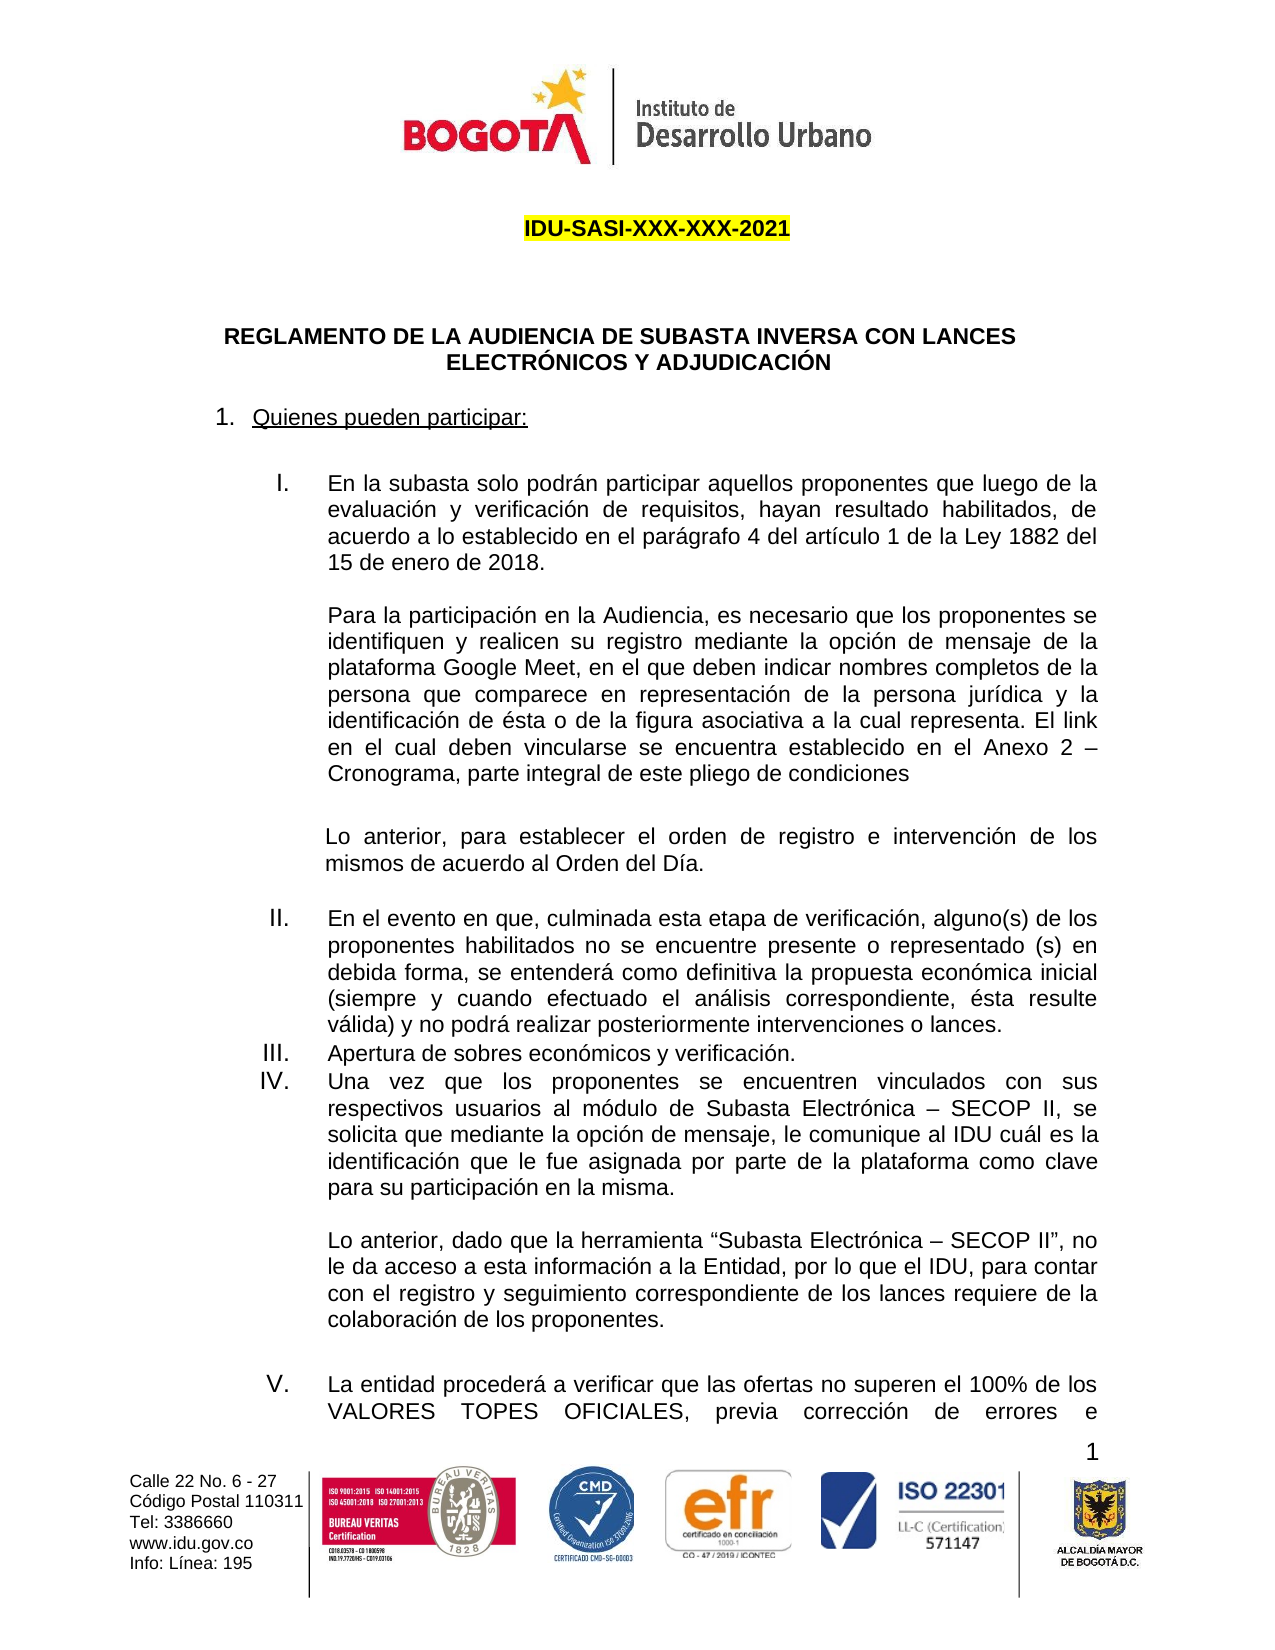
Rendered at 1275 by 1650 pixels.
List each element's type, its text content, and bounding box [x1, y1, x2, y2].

text REGLAMENTO DE LA AUDIENCIA DE SUBASTA INVERSA CON LANCES ELECTRÓNICOS Y ADJUDICACIÓN [223, 323, 1091, 375]
picture [663, 1469, 792, 1557]
list Apertura de sobres económicos y verificación. [262, 1038, 1156, 1066]
picture [318, 1463, 519, 1563]
text Lo anterior, para establecer el orden de registro e intervención de los mismos de acuerdo al Orden del Día. [325, 823, 1098, 876]
list Una vez que los proponentes se encuentren vinculados con sus respectivos usuarios al módulo de Subasta Electrónica – SECOP II, se solicita que mediante la opción de mensaje, le comunique al IDU cuál es la identificación que le fue asignada por parte de la plataforma como clave para su participación en la misma. [259, 1066, 1098, 1201]
text IDU-SASI-XXX-XXX-2021 [223, 214, 1091, 241]
picture [546, 1464, 634, 1561]
picture [1053, 1477, 1145, 1569]
list Quienes pueden participar: [215, 402, 1156, 430]
picture [819, 1472, 1004, 1548]
picture [400, 64, 876, 170]
text Lo anterior, dado que la herramienta “Subasta Electrónica – SECOP II”, no le da acceso a esta información a la Entidad, por lo que el IDU, para contar con el registro y seguimiento correspondiente de los lances requiere de la colaboración de los proponentes. [327, 1227, 1098, 1332]
list En la subasta solo podrán participar aquellos proponentes que luego de la evaluación y verificación de requisitos, hayan resultado habilitados, de acuerdo a lo establecido en el parágrafo 4 del artículo 1 de la Ley 1882 del 15 de enero de 2018. [276, 467, 1098, 575]
list En el evento en que, culminada esta etapa de verificación, alguno(s) de los proponentes habilitados no se encuentre presente o representado (s) en debida forma, se entenderá como definitiva la propuesta económica inicial (siempre y cuando efectuado el análisis correspondiente, ésta resulte válida) y no podrá realizar posteriormente intervenciones o lances. [269, 903, 1098, 1038]
text Para la participación en la Audiencia, es necesario que los proponentes se identifiquen y realicen su registro mediante la opción de mensaje de la plataforma Google Meet, en el que deben indicar nombres completos de la persona que comparece en representación de la persona jurídica y la identificación de ésta o de la figura asociativa a la cual representa. El link en el cual deben vincularse se encuentra establecido en el Anexo 2 – Cronograma, parte integral de este pliego de condiciones [327, 602, 1098, 786]
